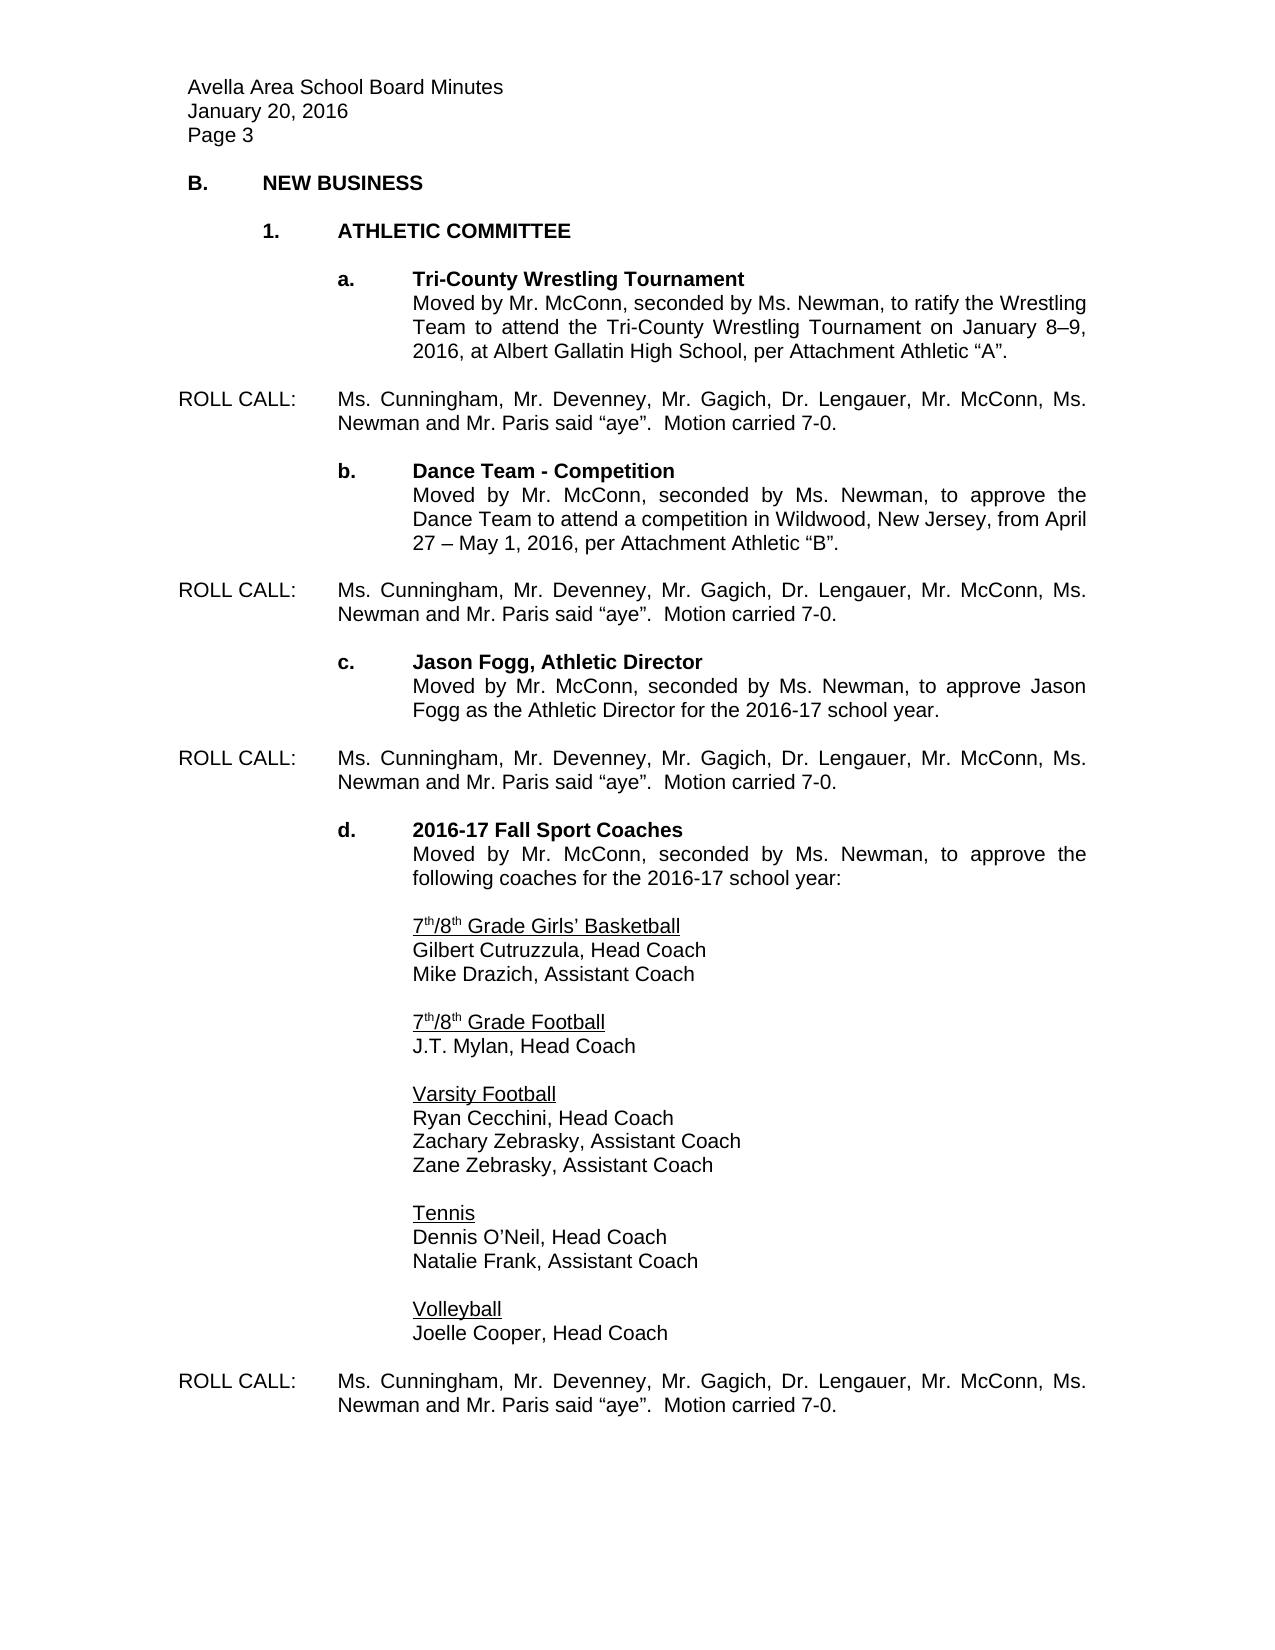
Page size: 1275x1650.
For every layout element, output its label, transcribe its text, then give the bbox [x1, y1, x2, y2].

text B. NEW BUSINESS [187, 171, 1087, 219]
text Moved by Mr. McConn, seconded by Ms. Newman, to approve Jason Fogg as the Athletic Director for the 2016-17 school year. [337, 674, 1087, 722]
text ROLL CALL: Ms. Cunningham, Mr. Devenney, Mr. Gagich, Dr. Lengauer, Mr. McConn, Ms. Newman and Mr. Paris said “aye”. Motion carried 7-0. [178, 387, 1087, 434]
text ROLL CALL: Ms. Cunningham, Mr. Devenney, Mr. Gagich, Dr. Lengauer, Mr. McConn, Ms. Newman and Mr. Paris said “aye”. Motion carried 7-0. [178, 746, 1087, 794]
text Volleyball [337, 1297, 1087, 1321]
text 7th/8th Grade Girls’ Basketball [337, 914, 1087, 938]
text J.T. Mylan, Head Coach [337, 1033, 1087, 1057]
text Dennis O’Neil, Head Coach [337, 1225, 1087, 1249]
text d. 2016-17 Fall Sport Coaches [187, 818, 1087, 842]
text c. Jason Fogg, Athletic Director [187, 650, 1087, 674]
text Moved by Mr. McConn, seconded by Ms. Newman, to ratify the Wrestling Team to attend the Tri-County Wrestling Tournament on January 8–9, 2016, at Albert Gallatin High School, per Attachment Athletic “A”. [337, 291, 1087, 363]
text 1. ATHLETIC COMMITTEE [187, 219, 1087, 267]
text Tennis [337, 1201, 1087, 1225]
text b. Dance Team - Competition [187, 458, 1087, 482]
text Joelle Cooper, Head Coach [337, 1321, 1087, 1345]
text a. Tri-County Wrestling Tournament [187, 267, 1087, 291]
text ROLL CALL: Ms. Cunningham, Mr. Devenney, Mr. Gagich, Dr. Lengauer, Mr. McConn, Ms. Newman and Mr. Paris said “aye”. Motion carried 7-0. [178, 1369, 1087, 1417]
text Ryan Cecchini, Head Coach [337, 1105, 1087, 1129]
text Mike Drazich, Assistant Coach [337, 962, 1087, 986]
text Zane Zebrasky, Assistant Coach [337, 1153, 1087, 1177]
text Natalie Frank, Assistant Coach [337, 1249, 1087, 1273]
text Zachary Zebrasky, Assistant Coach [337, 1129, 1087, 1153]
text Moved by Mr. McConn, seconded by Ms. Newman, to approve the Dance Team to attend a competition in Wildwood, New Jersey, from April 27 – May 1, 2016, per Attachment Athletic “B”. [337, 482, 1087, 554]
text Gilbert Cutruzzula, Head Coach [337, 938, 1087, 962]
text 7th/8th Grade Football [337, 1009, 1087, 1033]
text ROLL CALL: Ms. Cunningham, Mr. Devenney, Mr. Gagich, Dr. Lengauer, Mr. McConn, Ms. Newman and Mr. Paris said “aye”. Motion carried 7-0. [178, 578, 1087, 626]
text Moved by Mr. McConn, seconded by Ms. Newman, to approve the following coaches for the 2016-17 school year: [337, 842, 1087, 890]
text Varsity Football [337, 1081, 1087, 1105]
